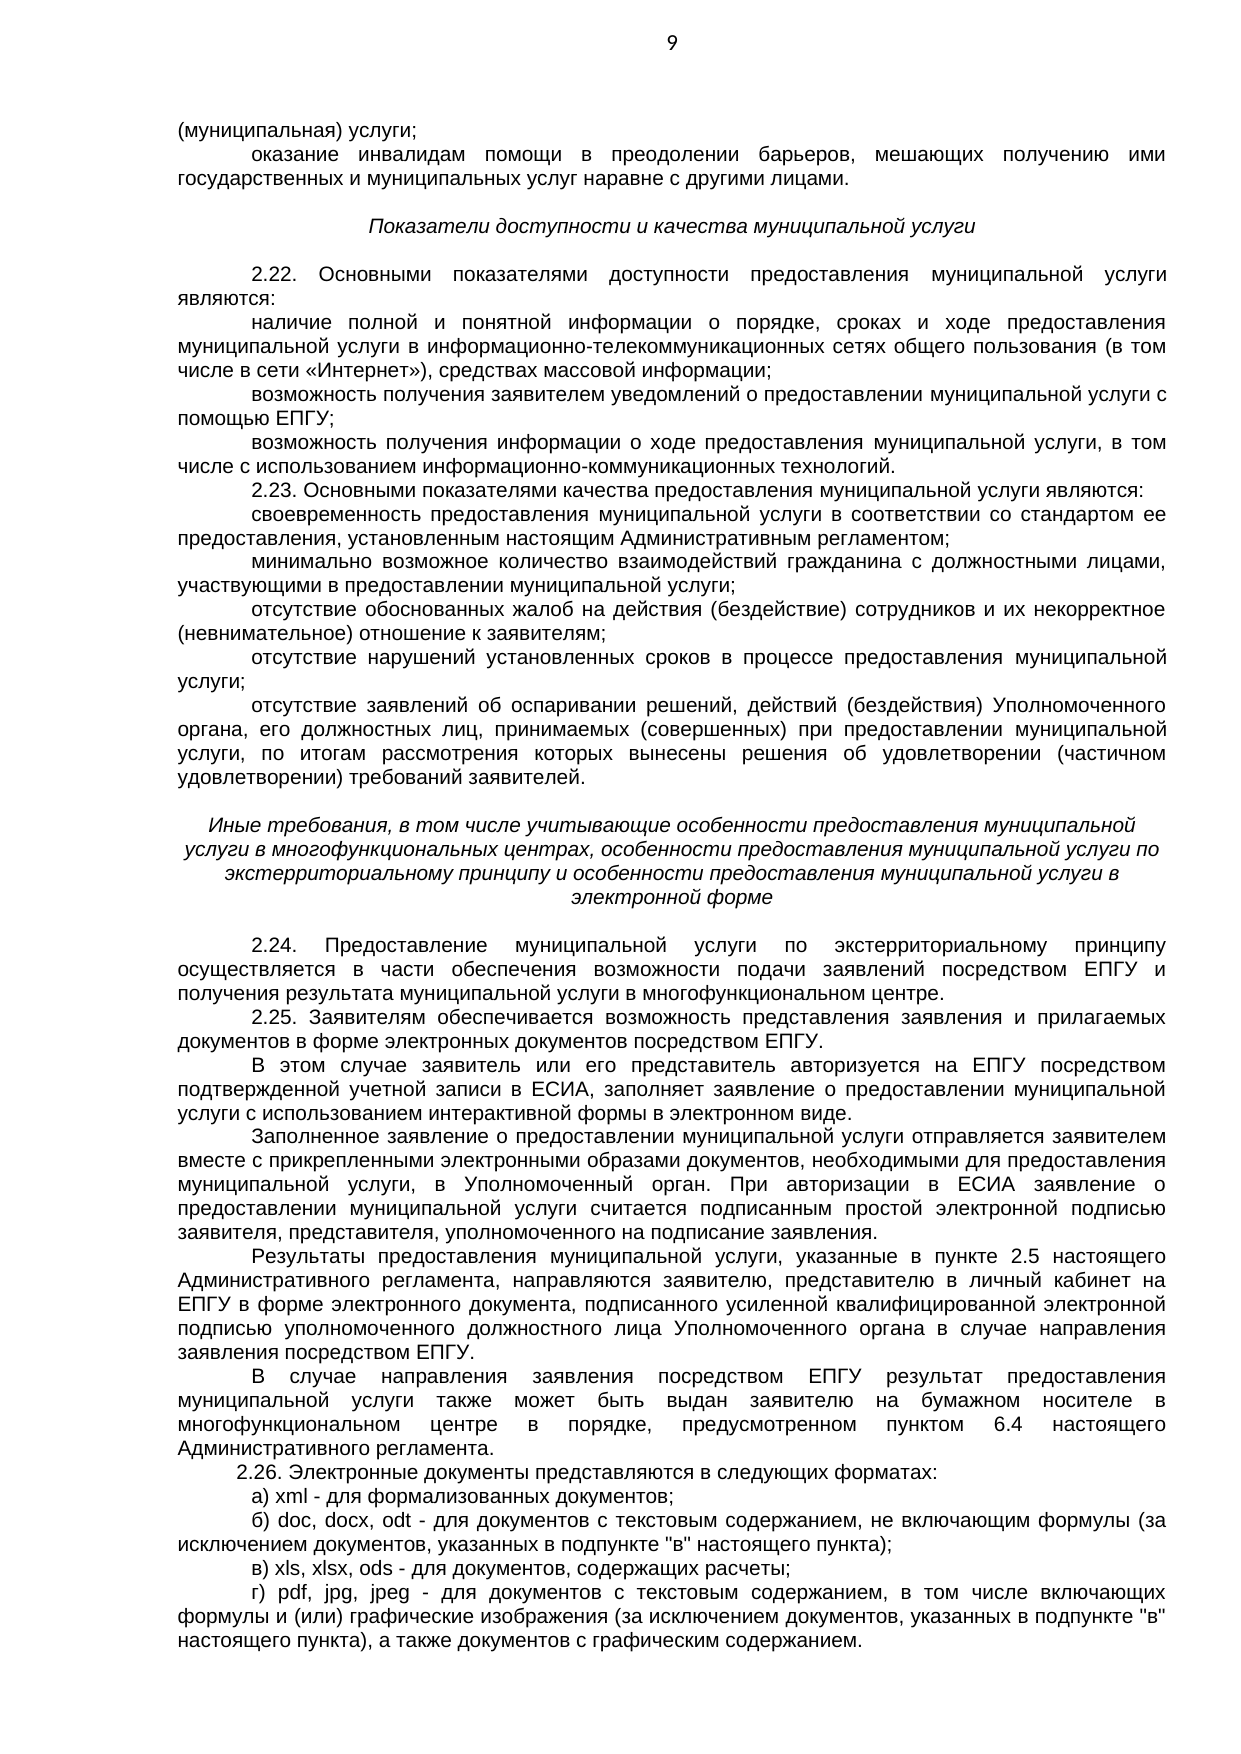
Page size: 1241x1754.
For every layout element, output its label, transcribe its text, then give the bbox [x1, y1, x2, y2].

text В этом случае заявитель или его представитель авторизуется на ЕПГУ посредством подтвержденной учетной записи в ЕСИА, заполняет заявление о предоставлении муниципальной услуги с использованием интерактивной формы в электронном виде. [177, 1052, 1167, 1124]
text б) doc, docx, odt - для документов с текстовым содержанием, не включающим формулы (за исключением документов, указанных в подпункте "в" настоящего пункта); [177, 1508, 1167, 1556]
text В случае направления заявления посредством ЕПГУ результат предоставления муниципальной услуги также может быть выдан заявителю на бумажном носителе в многофункциональном центре в порядке, предусмотренном пунктом 6.4 настоящего Административного регламента. [177, 1364, 1167, 1460]
text минимально возможное количество взаимодействий гражданина с должностными лицами, участвующими в предоставлении муниципальной услуги; [177, 549, 1167, 597]
text Заполненное заявление о предоставлении муниципальной услуги отправляется заявителем вместе с прикрепленными электронными образами документов, необходимыми для предоставления муниципальной услуги, в Уполномоченный орган. При авторизации в ЕСИА заявление о предоставлении муниципальной услуги считается подписанным простой электронной подписью заявителя, представителя, уполномоченного на подписание заявления. [177, 1124, 1167, 1244]
text Результаты предоставления муниципальной услуги, указанные в пункте 2.5 настоящего Административного регламента, направляются заявителю, представителю в личный кабинет на ЕПГУ в форме электронного документа, подписанного усиленной квалифицированной электронной подписью уполномоченного должностного лица Уполномоченного органа в случае направления заявления посредством ЕПГУ. [177, 1244, 1167, 1364]
text 2.24. Предоставление муниципальной услуги по экстерриториальному принципу осуществляется в части обеспечения возможности подачи заявлений посредством ЕПГУ и получения результата муниципальной услуги в многофункциональном центре. [177, 933, 1167, 1004]
text в) xls, xlsx, ods - для документов, содержащих расчеты; [177, 1556, 1167, 1579]
text 2.23. Основными показателями качества предоставления муниципальной услуги являются: [177, 477, 1167, 501]
text возможность получения информации о ходе предоставления муниципальной услуги, в том числе с использованием информационно-коммуникационных технологий. [177, 429, 1167, 477]
text 2.26. Электронные документы представляются в следующих форматах: [177, 1460, 1167, 1484]
text а) xml - для формализованных документов; [177, 1484, 1167, 1508]
text отсутствие нарушений установленных сроков в процессе предоставления муниципальной услуги; [177, 645, 1167, 693]
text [177, 118, 1167, 142]
text наличие полной и понятной информации о порядке, сроках и ходе предоставления муниципальной услуги в информационно-телекоммуникационных сетях общего пользования (в том числе в сети «Интернет»), средствах массовой информации; [177, 310, 1167, 382]
text 2.25. Заявителям обеспечивается возможность представления заявления и прилагаемых документов в форме электронных документов посредством ЕПГУ. [177, 1004, 1167, 1052]
text отсутствие заявлений об оспаривании решений, действий (бездействия) Уполномоченного органа, его должностных лиц, принимаемых (совершенных) при предоставлении муниципальной услуги, по итогам рассмотрения которых вынесены решения об удовлетворении (частичном удовлетворении) требований заявителей. [177, 693, 1167, 789]
text 2.22. Основными показателями доступности предоставления муниципальной услуги являются: [177, 262, 1167, 310]
text Показатели доступности и качества муниципальной услуги [177, 214, 1167, 238]
text Иные требования, в том числе учитывающие особенности предоставления муниципальной услуги в многофункциональных центрах, особенности предоставления муниципальной услуги по экстерриториальному принципу и особенности предоставления муниципальной услуги в электронной форме [177, 813, 1167, 909]
text г) pdf, jpg, jpeg - для документов с текстовым содержанием, в том числе включающих формулы и (или) графические изображения (за исключением документов, указанных в подпункте "в" настоящего пункта), а также документов с графическим содержанием. [177, 1579, 1167, 1651]
text своевременность предоставления муниципальной услуги в соответствии со стандартом ее предоставления, установленным настоящим Административным регламентом; [177, 501, 1167, 549]
text оказание инвалидам помощи в преодолении барьеров, мешающих получению ими государственных и муниципальных услуг наравне с другими лицами. [177, 142, 1167, 190]
text отсутствие обоснованных жалоб на действия (бездействие) сотрудников и их некорректное (невнимательное) отношение к заявителям; [177, 597, 1167, 645]
text возможность получения заявителем уведомлений о предоставлении муниципальной услуги с помощью ЕПГУ; [177, 382, 1167, 429]
